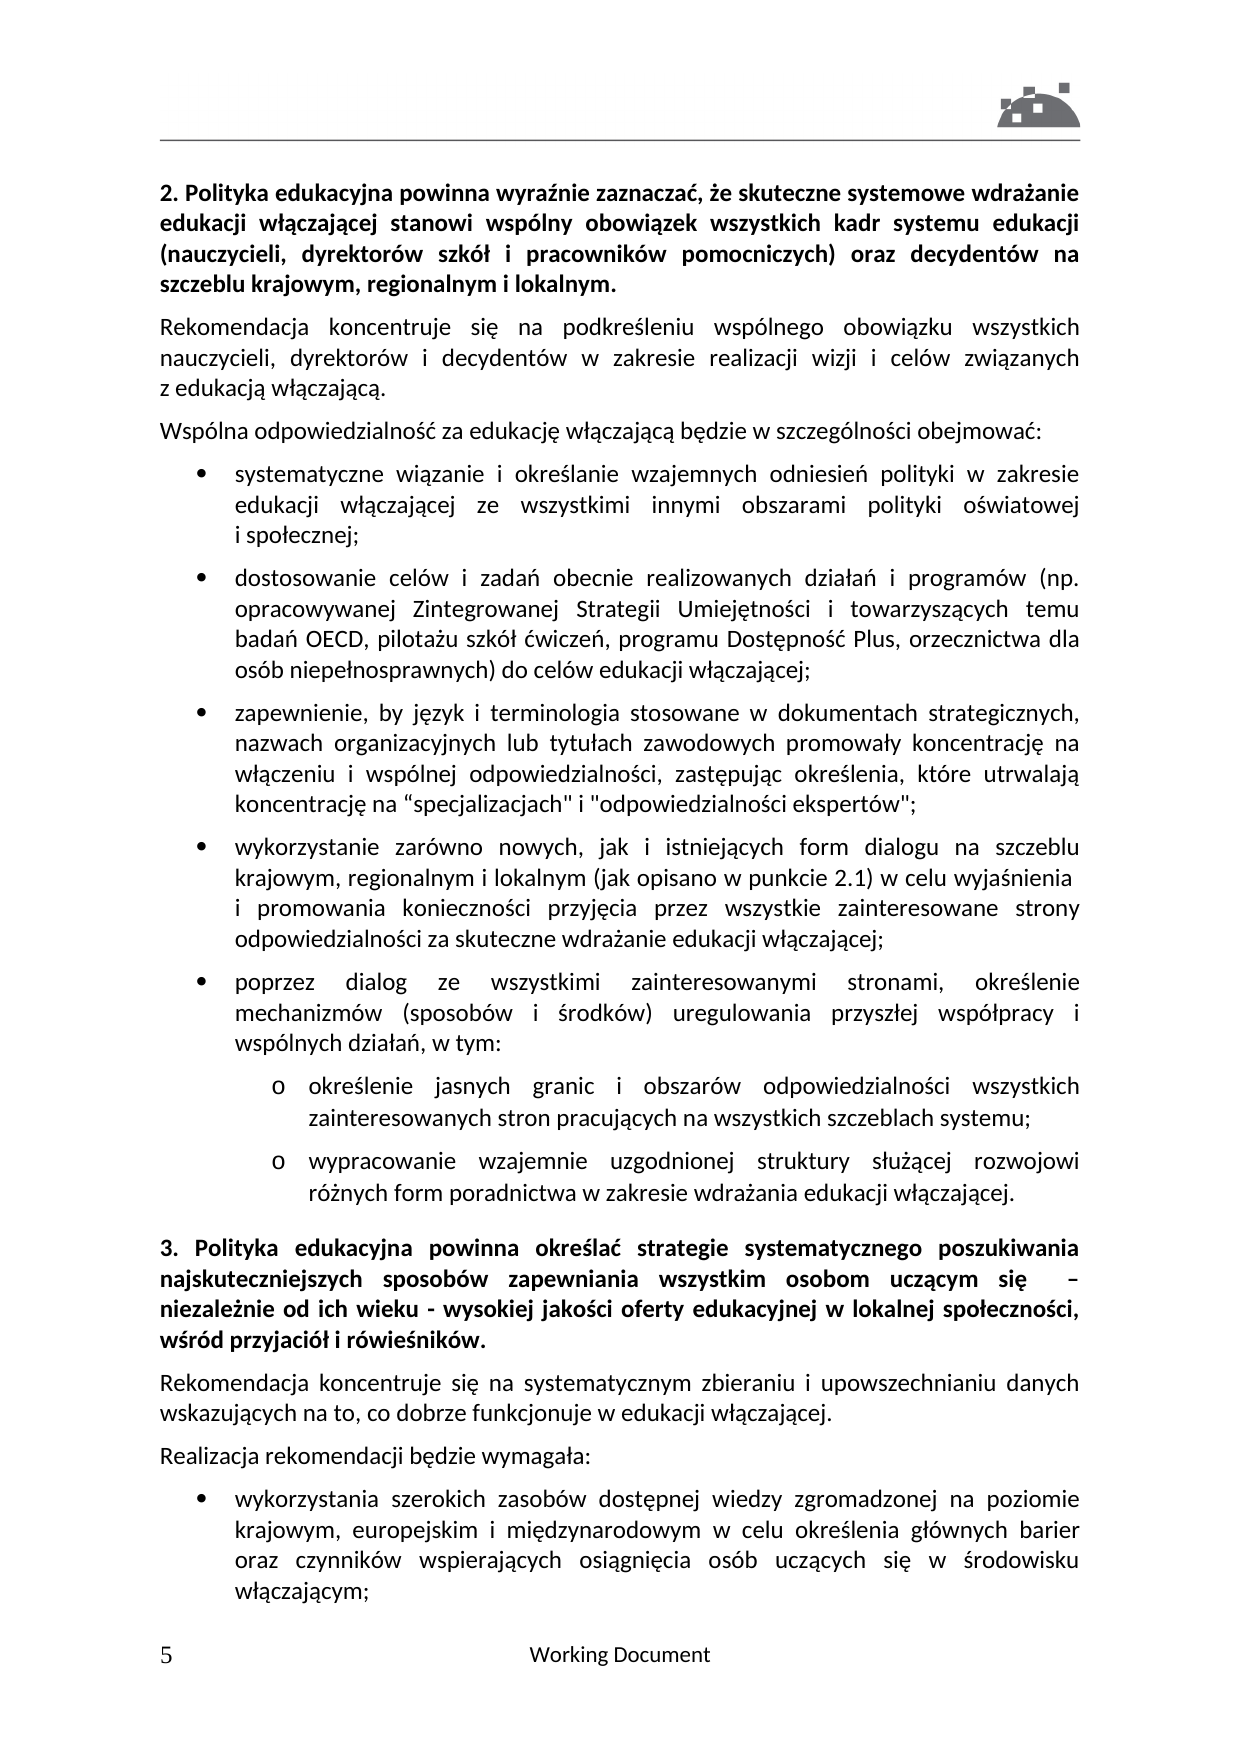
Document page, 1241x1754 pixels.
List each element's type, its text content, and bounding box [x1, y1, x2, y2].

list wykorzystania szerokich zasobów dostępnej wiedzy zgromadzonej na poziomie krajowym, europejskim i międzynarodowym w celu określenia głównych barier oraz czynników wspierających osiągnięcia osób uczących się w środowisku włączającym; [197, 1483, 1081, 1606]
text Wspólna odpowiedzialność za edukację włączającą będzie w szczególności obejmować: [159, 415, 1081, 446]
subtitle 3. Polityka edukacyjna powinna określać strategie systematycznego poszukiwania najskuteczniejszych sposobów zapewniania wszystkim osobom uczącym się – niezależnie od ich wieku - wysokiej jakości oferty edukacyjnej w lokalnej społeczności, wśród przyjaciół i rówieśników. [159, 1232, 1081, 1354]
list zapewnienie, by język i terminologia stosowane w dokumentach strategicznych, nazwach organizacyjnych lub tytułach zawodowych promowały koncentrację na włączeniu i wspólnej odpowiedzialności, zastępując określenia, które utrwalają koncentrację na “specjalizacjach" i "odpowiedzialności ekspertów"; [197, 697, 1081, 819]
subtitle 2. Polityka edukacyjna powinna wyraźnie zaznaczać, że skuteczne systemowe wdrażanie edukacji włączającej stanowi wspólny obowiązek wszystkich kadr systemu edukacji (nauczycieli, dyrektorów szkół i pracowników pomocniczych) oraz decydentów na szczeblu krajowym, regionalnym i lokalnym. [159, 177, 1081, 299]
picture [159, 73, 1081, 148]
text Realizacja rekomendacji będzie wymagała: [159, 1440, 1081, 1471]
list określenie jasnych granic i obszarów odpowiedzialności wszystkich zainteresowanych stron pracujących na wszystkich szczeblach systemu; [271, 1070, 1081, 1132]
text Rekomendacja koncentruje się na systematycznym zbieraniu i upowszechnianiu danych wskazujących na to, co dobrze funkcjonuje w edukacji włączającej. [159, 1367, 1081, 1428]
list wypracowanie wzajemnie uzgodnionej struktury służącej rozwojowi różnych form poradnictwa w zakresie wdrażania edukacji włączającej. [271, 1145, 1081, 1207]
list wykorzystanie zarówno nowych, jak i istniejących form dialogu na szczeblu krajowym, regionalnym i lokalnym (jak opisano w punkcie 2.1) w celu wyjaśnienia i promowania konieczności przyjęcia przez wszystkie zainteresowane strony odpowiedzialności za skuteczne wdrażanie edukacji włączającej; [197, 832, 1081, 954]
text Rekomendacja koncentruje się na podkreśleniu wspólnego obowiązku wszystkich nauczycieli, dyrektorów i decydentów w zakresie realizacji wizji i celów związanych z edukacją włączającą. [159, 311, 1081, 403]
list dostosowanie celów i zadań obecnie realizowanych działań i programów (np. opracowywanej Zintegrowanej Strategii Umiejętności i towarzyszących temu badań OECD, pilotażu szkół ćwiczeń, programu Dostępność Plus, orzecznictwa dla osób niepełnosprawnych) do celów edukacji włączającej; [197, 562, 1081, 684]
list systematyczne wiązanie i określanie wzajemnych odniesień polityki w zakresie edukacji włączającej ze wszystkimi innymi obszarami polityki oświatowej i społecznej; [197, 458, 1081, 550]
list poprzez dialog ze wszystkimi zainteresowanymi stronami, określenie mechanizmów (sposobów i środków) uregulowania przyszłej współpracy i wspólnych działań, w tym: [197, 966, 1081, 1058]
